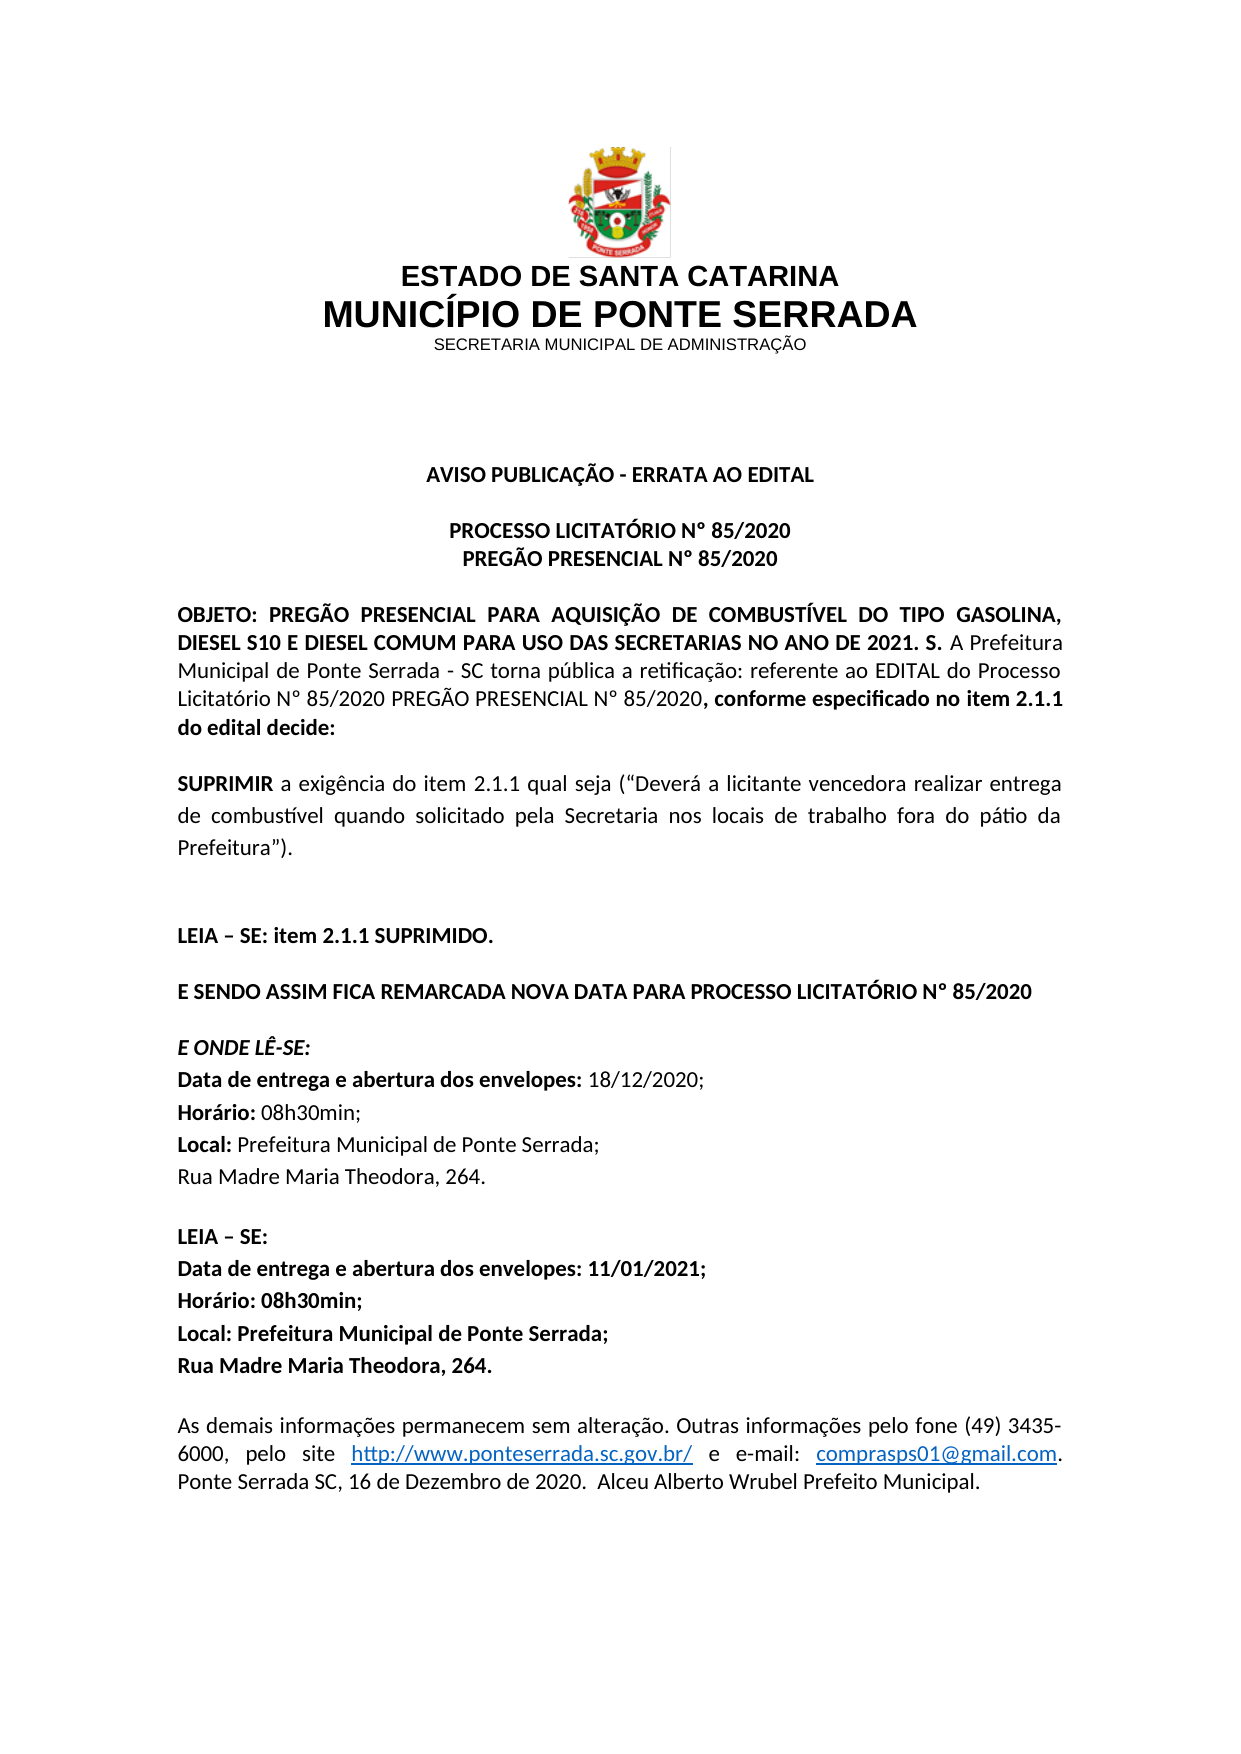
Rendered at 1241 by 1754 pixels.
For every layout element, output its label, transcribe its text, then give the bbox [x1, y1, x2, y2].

text E SENDO ASSIM FICA REMARCADA NOVA DATA PARA PROCESSO LICITATÓRIO Nº 85/2020 [177, 977, 1063, 1005]
text LEIA – SE: item 2.1.1 SUPRIMIDO. [177, 921, 1063, 949]
text PROCESSO LICITATÓRIO Nº 85/2020 [177, 516, 1063, 544]
text Data de entrega e abertura dos envelopes: 11/01/2021; [177, 1254, 1063, 1282]
text ESTADO DE SANTA CATARINA [177, 258, 1063, 292]
text OBJETO: PREGÃO PRESENCIAL PARA AQUISIÇÃO DE COMBUSTÍVEL DO TIPO GASOLINA, DIESEL S10 E DIESEL COMUM PARA USO DAS SECRETARIAS NO ANO DE 2021. S. A Prefeitura Municipal de Ponte Serrada - SC torna pública a retificação: referente ao EDITAL do Processo Licitatório Nº 85/2020 PREGÃO PRESENCIAL Nº 85/2020, conforme especificado no item 2.1.1 do edital decide: [177, 601, 1063, 741]
text Rua Madre Maria Theodora, 264. [177, 1162, 1063, 1190]
text AVISO PUBLICAÇÃO - ERRATA AO EDITAL [177, 460, 1063, 488]
text Local: Prefeitura Municipal de Ponte Serrada; [177, 1130, 1063, 1158]
picture [568, 147, 672, 259]
text MUNICÍPIO DE PONTE SERRADA [177, 292, 1063, 335]
text PREGÃO PRESENCIAL Nº 85/2020 [177, 544, 1063, 572]
text Local: Prefeitura Municipal de Ponte Serrada; [177, 1319, 1063, 1347]
text Rua Madre Maria Theodora, 264. [177, 1351, 1063, 1379]
text Data de entrega e abertura dos envelopes: 18/12/2020; [177, 1066, 1063, 1093]
text SUPRIMIR a exigência do item 2.1.1 qual seja (“Deverá a licitante vencedora realizar entrega de combustível quando solicitado pela Secretaria nos locais de trabalho fora do pátio da Prefeitura”). [177, 769, 1063, 861]
text LEIA – SE: [177, 1222, 1063, 1250]
text SECRETARIA MUNICIPAL DE ADMINISTRAÇÃO [177, 335, 1063, 354]
text As demais informações permanecem sem alteração. Outras informações pelo fone (49) 3435-6000, pelo site http://www.ponteserrada.sc.gov.br/ e e-mail: comprasps01@gmail.com. Ponte Serrada SC, 16 de Dezembro de 2020. Alceu Alberto Wrubel Prefeito Municipal. [177, 1411, 1063, 1495]
text Horário: 08h30min; [177, 1287, 1063, 1315]
text Horário: 08h30min; [177, 1098, 1063, 1126]
text E ONDE LÊ-SE: [177, 1033, 1063, 1061]
